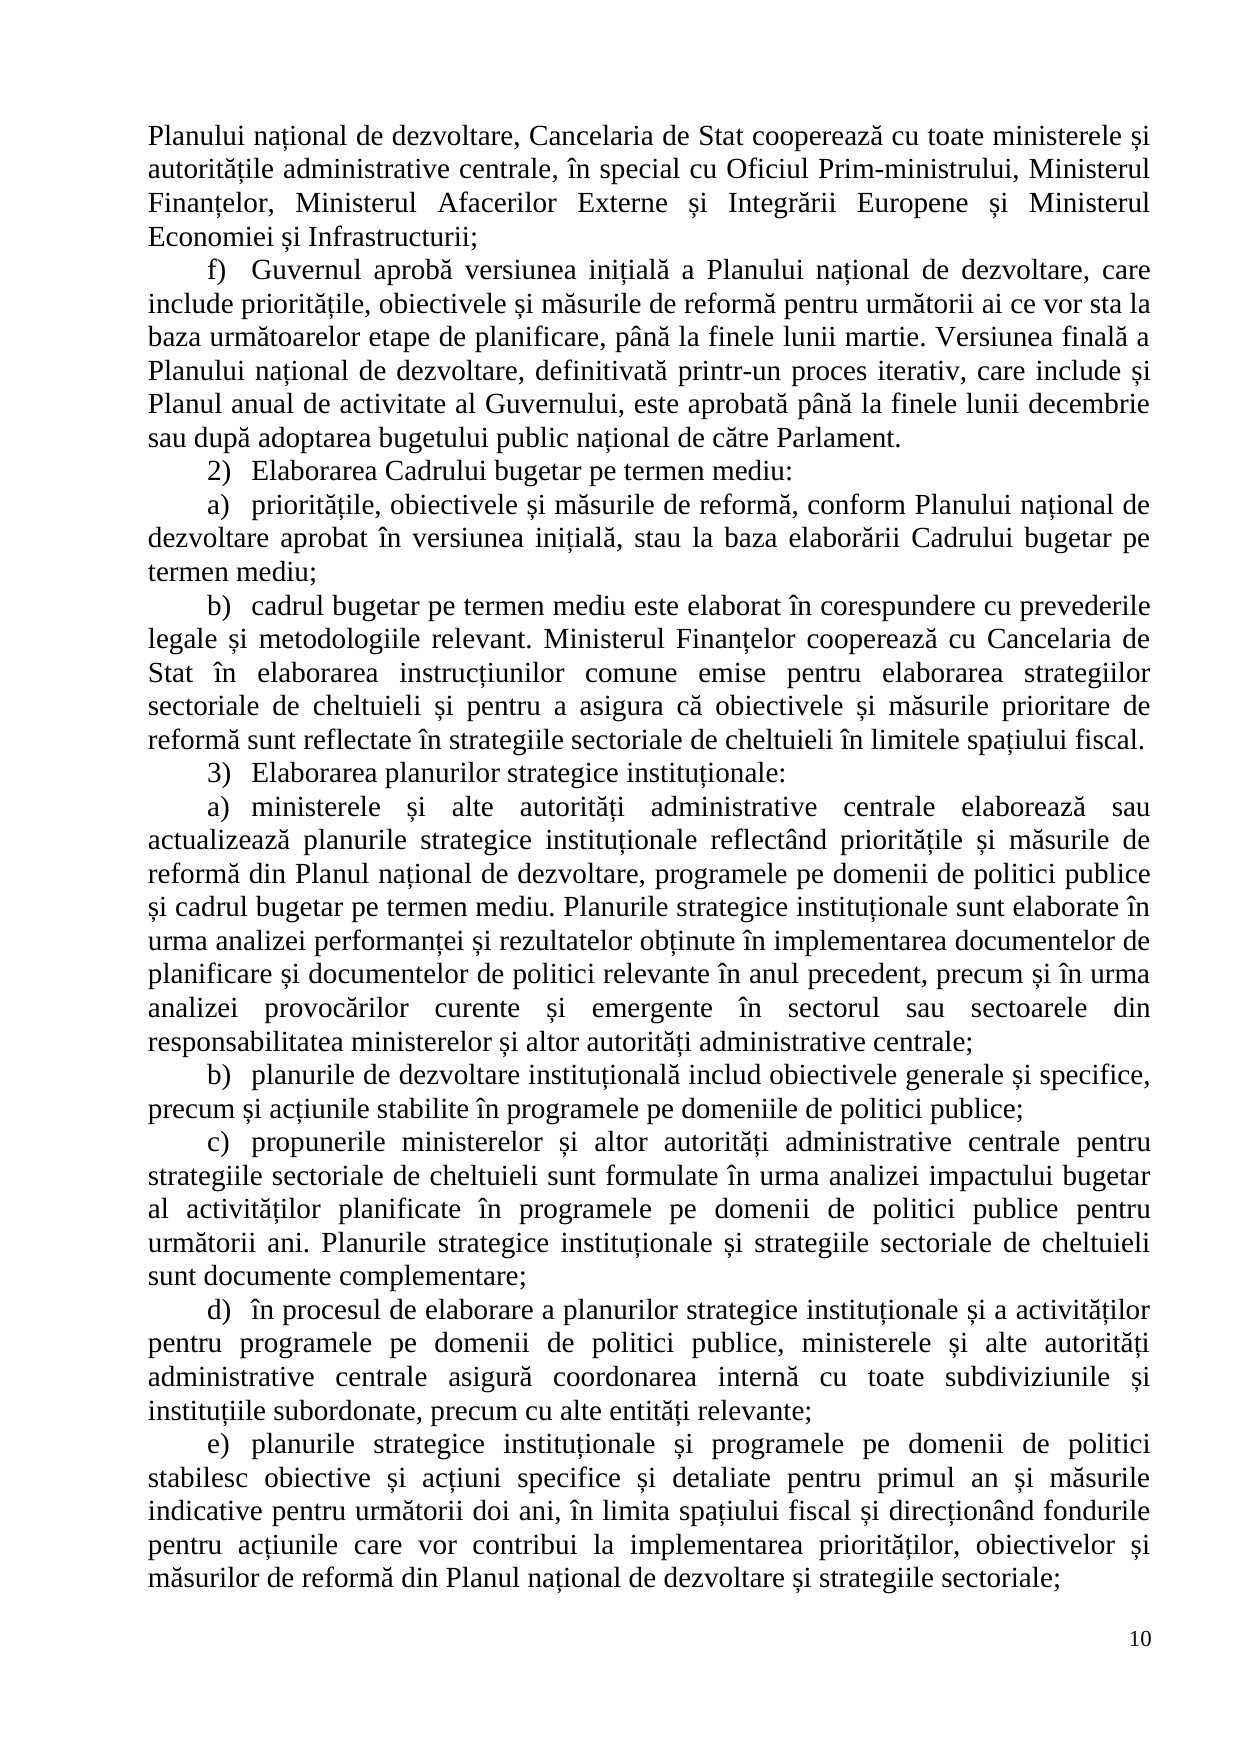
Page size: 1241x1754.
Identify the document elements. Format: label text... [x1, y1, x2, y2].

list Elaborarea Cadrului bugetar pe termen mediu: [207, 453, 1152, 487]
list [148, 118, 1152, 252]
list ministerele și alte autorități administrative centrale elaborează sau actualizează planurile strategice instituționale reflectând prioritățile și măsurile de reformă din Planul național de dezvoltare, programele pe domenii de politici publice și cadrul bugetar pe termen mediu. Planurile strategice instituționale sunt elaborate în urma analizei performanței și rezultatelor obținute în implementarea documentelor de planificare și documentelor de politici relevante în anul precedent, precum și în urma analizei provocărilor curente și emergente în sectorul sau sectoarele din responsabilitatea ministerelor și altor autorități administrative centrale; [148, 789, 1152, 1057]
list planurile de dezvoltare instituțională includ obiectivele generale și specifice, precum și acțiunile stabilite în programele pe domeniile de politici publice; [148, 1057, 1152, 1124]
list Elaborarea planurilor strategice instituționale: [207, 755, 1152, 789]
list prioritățile, obiectivele și măsurile de reformă, conform Planului național de dezvoltare aprobat în versiunea inițială, stau la baza elaborării Cadrului bugetar pe termen mediu; [148, 487, 1152, 588]
list Guvernul aprobă versiunea inițială a Planului național de dezvoltare, care include prioritățile, obiectivele și măsurile de reformă pentru următorii ai ce vor sta la baza următoarelor etape de planificare, până la finele lunii martie. Versiunea finală a Planului național de dezvoltare, definitivată printr-un proces iterativ, care include și Planul anual de activitate al Guvernului, este aprobată până la finele lunii decembrie sau după adoptarea bugetului public național de către Parlament. [148, 252, 1152, 453]
list în procesul de elaborare a planurilor strategice instituționale și a activităților pentru programele pe domenii de politici publice, ministerele și alte autorități administrative centrale asigură coordonarea internă cu toate subdiviziunile și instituțiile subordonate, precum cu alte entități relevante; [148, 1292, 1152, 1426]
list planurile strategice instituționale și programele pe domenii de politici stabilesc obiective și acțiuni specifice și detaliate pentru primul an și măsurile indicative pentru următorii doi ani, în limita spațiului fiscal și direcționând fondurile pentru acțiunile care vor contribui la implementarea priorităților, obiectivelor și măsurilor de reformă din Planul național de dezvoltare și strategiile sectoriale; [148, 1426, 1152, 1594]
list cadrul bugetar pe termen mediu este elaborat în corespundere cu prevederile legale și metodologiile relevant. Ministerul Finanțelor cooperează cu Cancelaria de Stat în elaborarea instrucțiunilor comune emise pentru elaborarea strategiilor sectoriale de cheltuieli și pentru a asigura că obiectivele și măsurile prioritare de reformă sunt reflectate în strategiile sectoriale de cheltuieli în limitele spațiului fiscal. [148, 588, 1152, 755]
list propunerile ministerelor și altor autorități administrative centrale pentru strategiile sectoriale de cheltuieli sunt formulate în urma analizei impactului bugetar al activităților planificate în programele pe domenii de politici publice pentru următorii ani. Planurile strategice instituționale și strategiile sectoriale de cheltuieli sunt documente complementare; [148, 1124, 1152, 1292]
